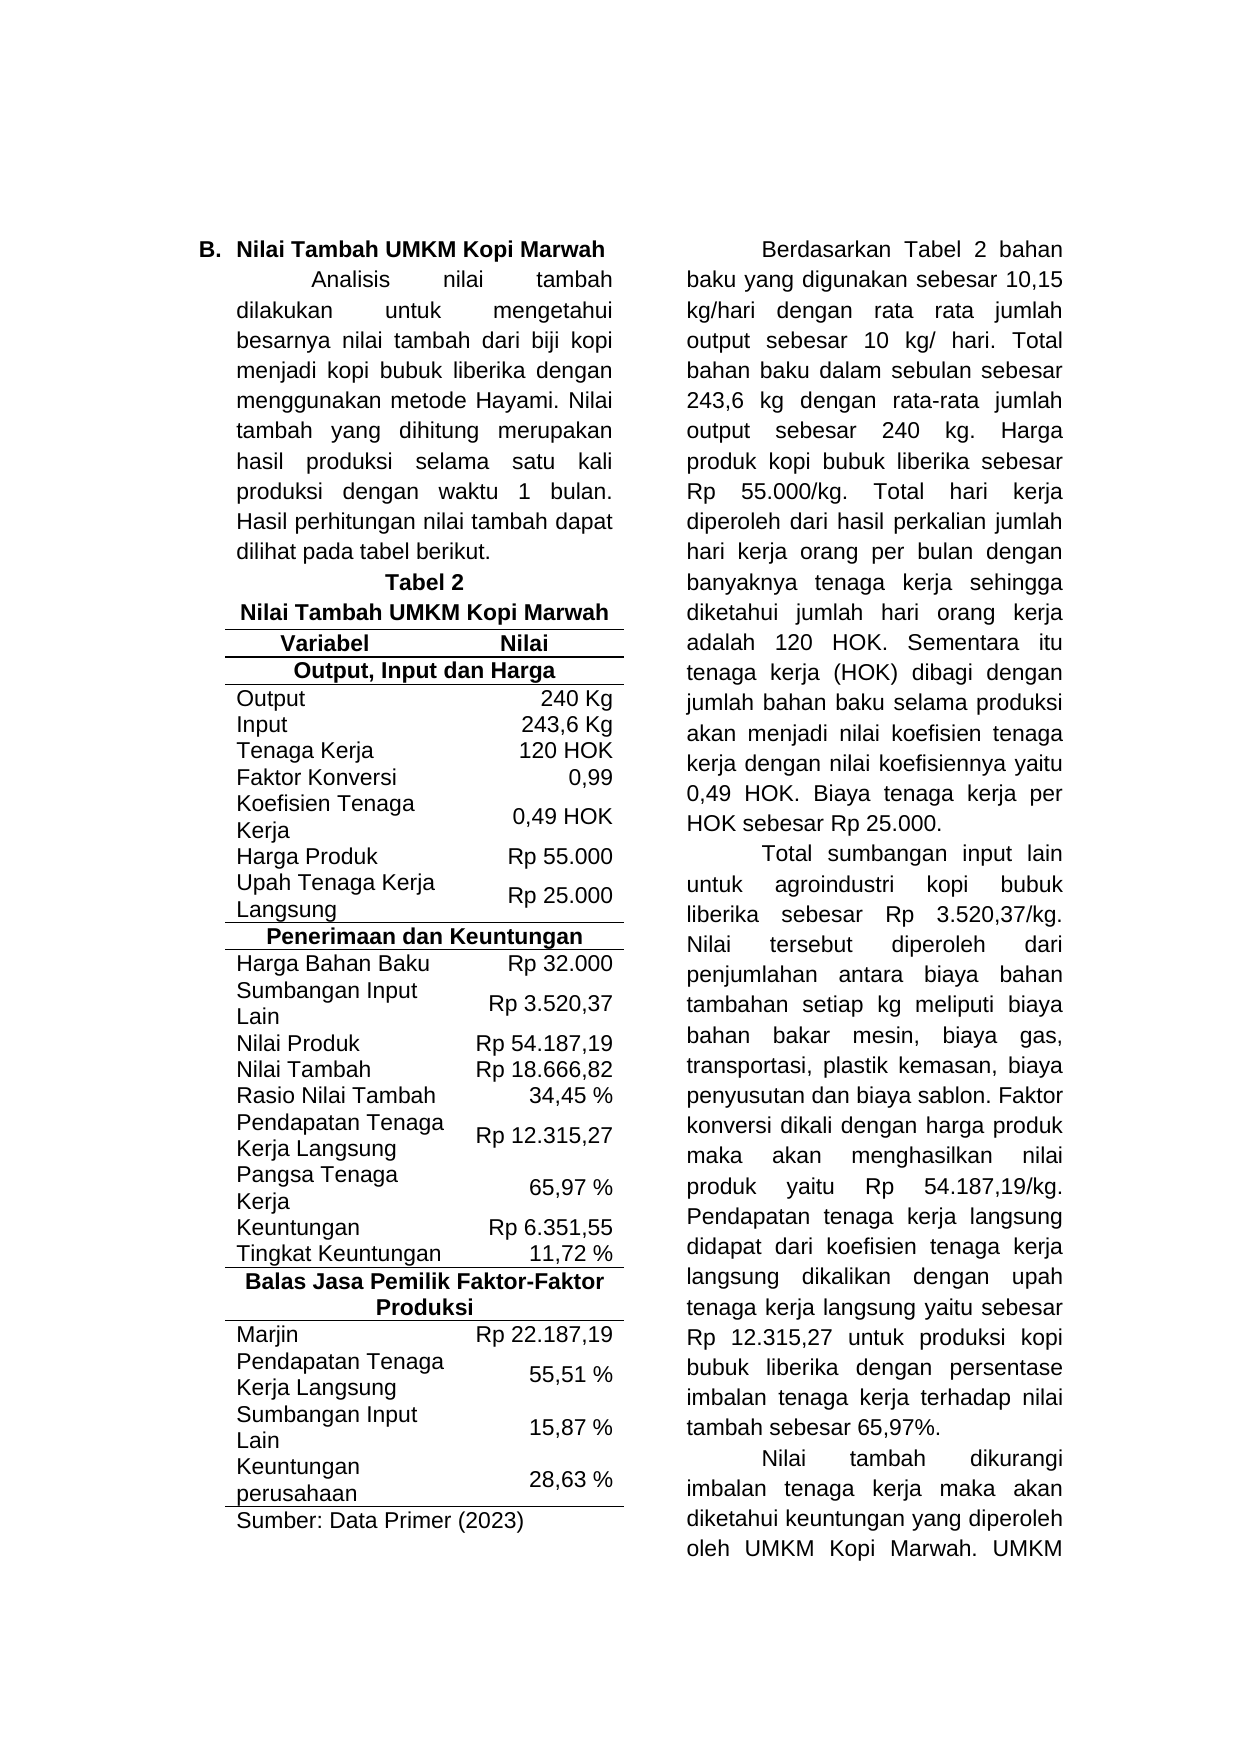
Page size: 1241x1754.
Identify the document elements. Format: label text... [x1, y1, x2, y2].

table_cell 34,45 % [458, 1082, 624, 1108]
table_cell 120 HOK [458, 738, 624, 764]
text Sumber: Data Primer (2023) [236, 1507, 613, 1533]
table_cell Faktor Konversi [225, 764, 458, 790]
table_cell Sumbangan Input Lain [225, 1401, 458, 1453]
table_cell 243,6 Kg [458, 711, 624, 737]
table_cell Marjin [225, 1321, 458, 1348]
table_cell Keuntungan [225, 1214, 458, 1240]
table_cell Pendapatan Tenaga Kerja Langsung [225, 1109, 458, 1161]
table_header Nilai [425, 630, 624, 656]
table_cell Tingkat Keuntungan [225, 1240, 458, 1267]
table_cell Rp 54.187,19 [458, 1030, 624, 1056]
table_cell Rp 22.187,19 [458, 1321, 624, 1348]
table_cell Input [225, 711, 458, 737]
table_cell 65,97 % [458, 1161, 624, 1214]
table_cell 0,99 [458, 764, 624, 790]
text Total sumbangan input lain untuk agroindustri kopi bubuk liberika sebesar Rp 3.520,37/kg. Nilai tersebut diperoleh dari penjumlahan antara biaya bahan tambahan setiap kg meliputi biaya bahan bakar mesin, biaya gas, transportasi, plastik kemasan, biaya penyusutan dan biaya sablon. Faktor konversi dikali dengan harga produk maka akan menghasilkan nilai produk yaitu Rp 54.187,19/kg. Pendapatan tenaga kerja langsung didapat dari koefisien tenaga kerja langsung dikalikan dengan upah tenaga kerja langsung yaitu sebesar Rp 12.315,27 untuk produksi kopi bubuk liberika dengan persentase imbalan tenaga kerja terhadap nilai tambah sebesar 65,97%. [686, 840, 1063, 1441]
table_cell Pendapatan Tenaga Kerja Langsung [225, 1348, 458, 1401]
table_cell Upah Tenaga Kerja Langsung [225, 869, 458, 922]
table_cell Sumbangan Input Lain [225, 977, 458, 1029]
table_cell Pangsa Tenaga Kerja [225, 1161, 458, 1214]
list Nilai Tambah UMKM Kopi Marwah [199, 236, 613, 263]
table_cell Harga Produk [225, 843, 458, 869]
table_cell 0,49 HOK [458, 790, 624, 843]
table_cell Rp 12.315,27 [458, 1109, 624, 1161]
table_cell Rp 55.000 [458, 843, 624, 869]
text Tabel 2 [236, 568, 613, 595]
table_cell Rp 25.000 [458, 869, 624, 922]
text Berdasarkan Tabel 2 bahan baku yang digunakan sebesar 10,15 kg/hari dengan rata rata jumlah output sebesar 10 kg/ hari. Total bahan baku dalam sebulan sebesar 243,6 kg dengan rata-rata jumlah output sebesar 240 kg. Harga produk kopi bubuk liberika sebesar Rp 55.000/kg. Total hari kerja diperoleh dari hasil perkalian jumlah hari kerja orang per bulan dengan banyaknya tenaga kerja sehingga diketahui jumlah hari orang kerja adalah 120 HOK. Sementara itu tenaga kerja (HOK) dibagi dengan jumlah bahan baku selama produksi akan menjadi nilai koefisien tenaga kerja dengan nilai koefisiennya yaitu 0,49 HOK. Biaya tenaga kerja per HOK sebesar Rp 25.000. [686, 236, 1063, 837]
table_cell Rp 18.666,82 [458, 1056, 624, 1082]
table_cell 55,51 % [458, 1348, 624, 1401]
table_cell 15,87 % [458, 1401, 624, 1453]
table_cell Output, Input dan Harga [225, 658, 624, 684]
table_cell Output [225, 685, 458, 711]
table_cell Tenaga Kerja [225, 738, 458, 764]
table_cell Nilai Produk [225, 1030, 458, 1056]
list Analisis nilai tambah dilakukan untuk mengetahui besarnya nilai tambah dari biji kopi menjadi kopi bubuk liberika dengan menggunakan metode Hayami. Nilai tambah yang dihitung merupakan hasil produksi selama satu kali produksi dengan waktu 1 bulan. Hasil perhitungan nilai tambah dapat dilihat pada tabel berikut. [236, 266, 613, 565]
table_cell Nilai Tambah [225, 1056, 458, 1082]
table_cell Penerimaan dan Keuntungan [225, 923, 624, 949]
table_cell Rp 32.000 [458, 950, 624, 977]
table_cell 240 Kg [458, 685, 624, 711]
table_cell 28,63 % [458, 1453, 624, 1506]
table_cell Koefisien Tenaga Kerja [225, 790, 458, 843]
table_cell Rp 6.351,55 [458, 1214, 624, 1240]
table_cell Rasio Nilai Tambah [225, 1082, 458, 1108]
text Nilai Tambah UMKM Kopi Marwah [236, 599, 613, 625]
table_cell Balas Jasa Pemilik Faktor-Faktor Produksi [225, 1268, 624, 1320]
table_cell 11,72 % [458, 1240, 624, 1267]
table_cell Keuntungan perusahaan [225, 1453, 458, 1506]
table_cell Harga Bahan Baku [225, 950, 458, 977]
table_cell Rp 3.520,37 [458, 977, 624, 1029]
table_header Variabel [225, 630, 424, 656]
